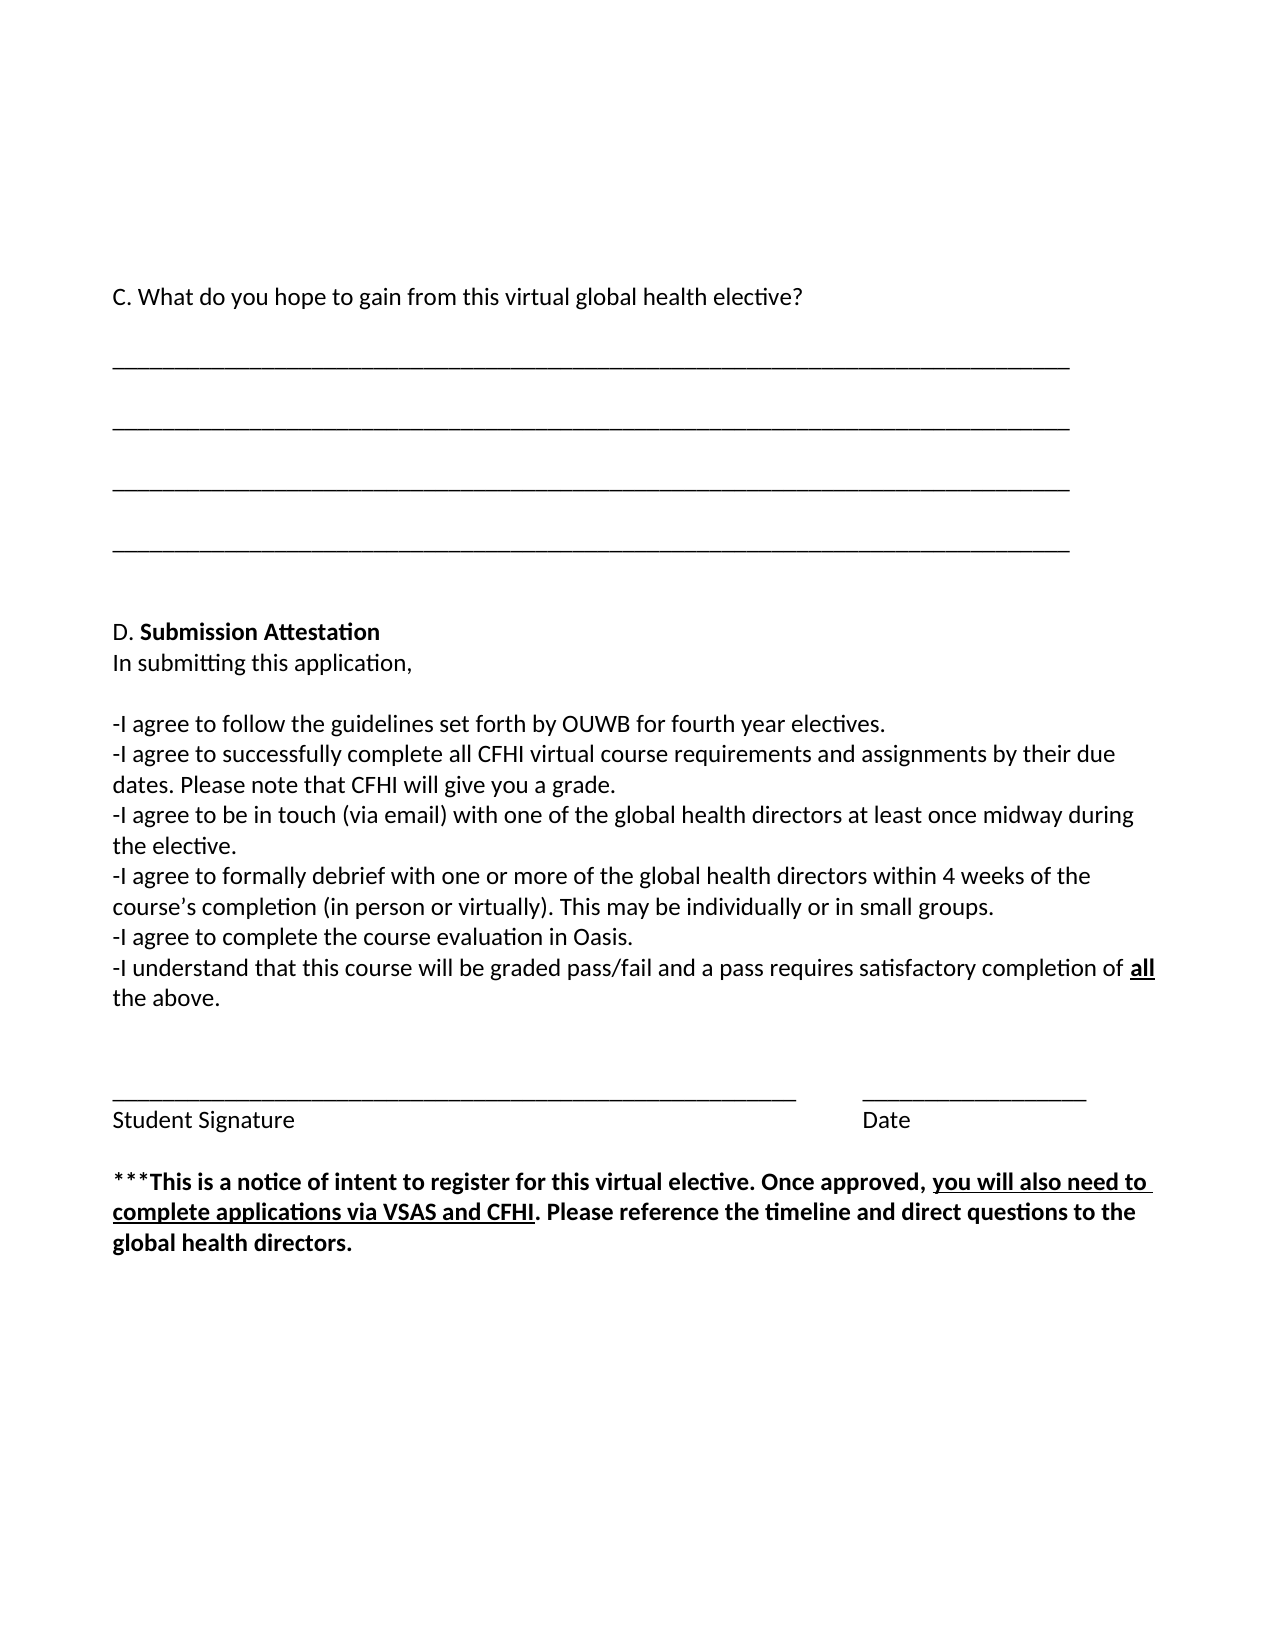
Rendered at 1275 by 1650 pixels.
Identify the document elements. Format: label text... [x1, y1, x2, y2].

text C. What do you hope to gain from this virtual global health elective? [112, 281, 1162, 311]
text _____________________________________________________________________________ [112, 372, 1162, 433]
text _______________________________________________________ __________________ [112, 1074, 1162, 1105]
text -I agree to successfully complete all CFHI virtual course requirements and assignments by their due dates. Please note that CFHI will give you a grade. [112, 738, 1162, 799]
text -I understand that this course will be graded pass/fail and a pass requires satisfactory completion of all the above. [112, 952, 1162, 1013]
text In submitting this application, [112, 647, 1162, 677]
text _____________________________________________________________________________ [112, 342, 1162, 372]
text -I agree to complete the course evaluation in Oasis. [112, 922, 1162, 952]
text ***This is a notice of intent to register for this virtual elective. Once approved, you will also need to complete applications via VSAS and CFHI. Please reference the timeline and direct questions to the global health directors. [112, 1166, 1162, 1257]
text Student Signature Date [112, 1105, 1162, 1135]
text D. Submission Attestation [112, 616, 1162, 647]
text -I agree to be in touch (via email) with one of the global health directors at least once midway during the elective. [112, 799, 1162, 861]
text _____________________________________________________________________________ [112, 464, 1162, 494]
text -I agree to follow the guidelines set forth by OUWB for fourth year electives. [112, 708, 1162, 738]
text -I agree to formally debrief with one or more of the global health directors within 4 weeks of the course’s completion (in person or virtually). This may be individually or in small groups. [112, 861, 1162, 922]
text _____________________________________________________________________________ [112, 525, 1162, 555]
